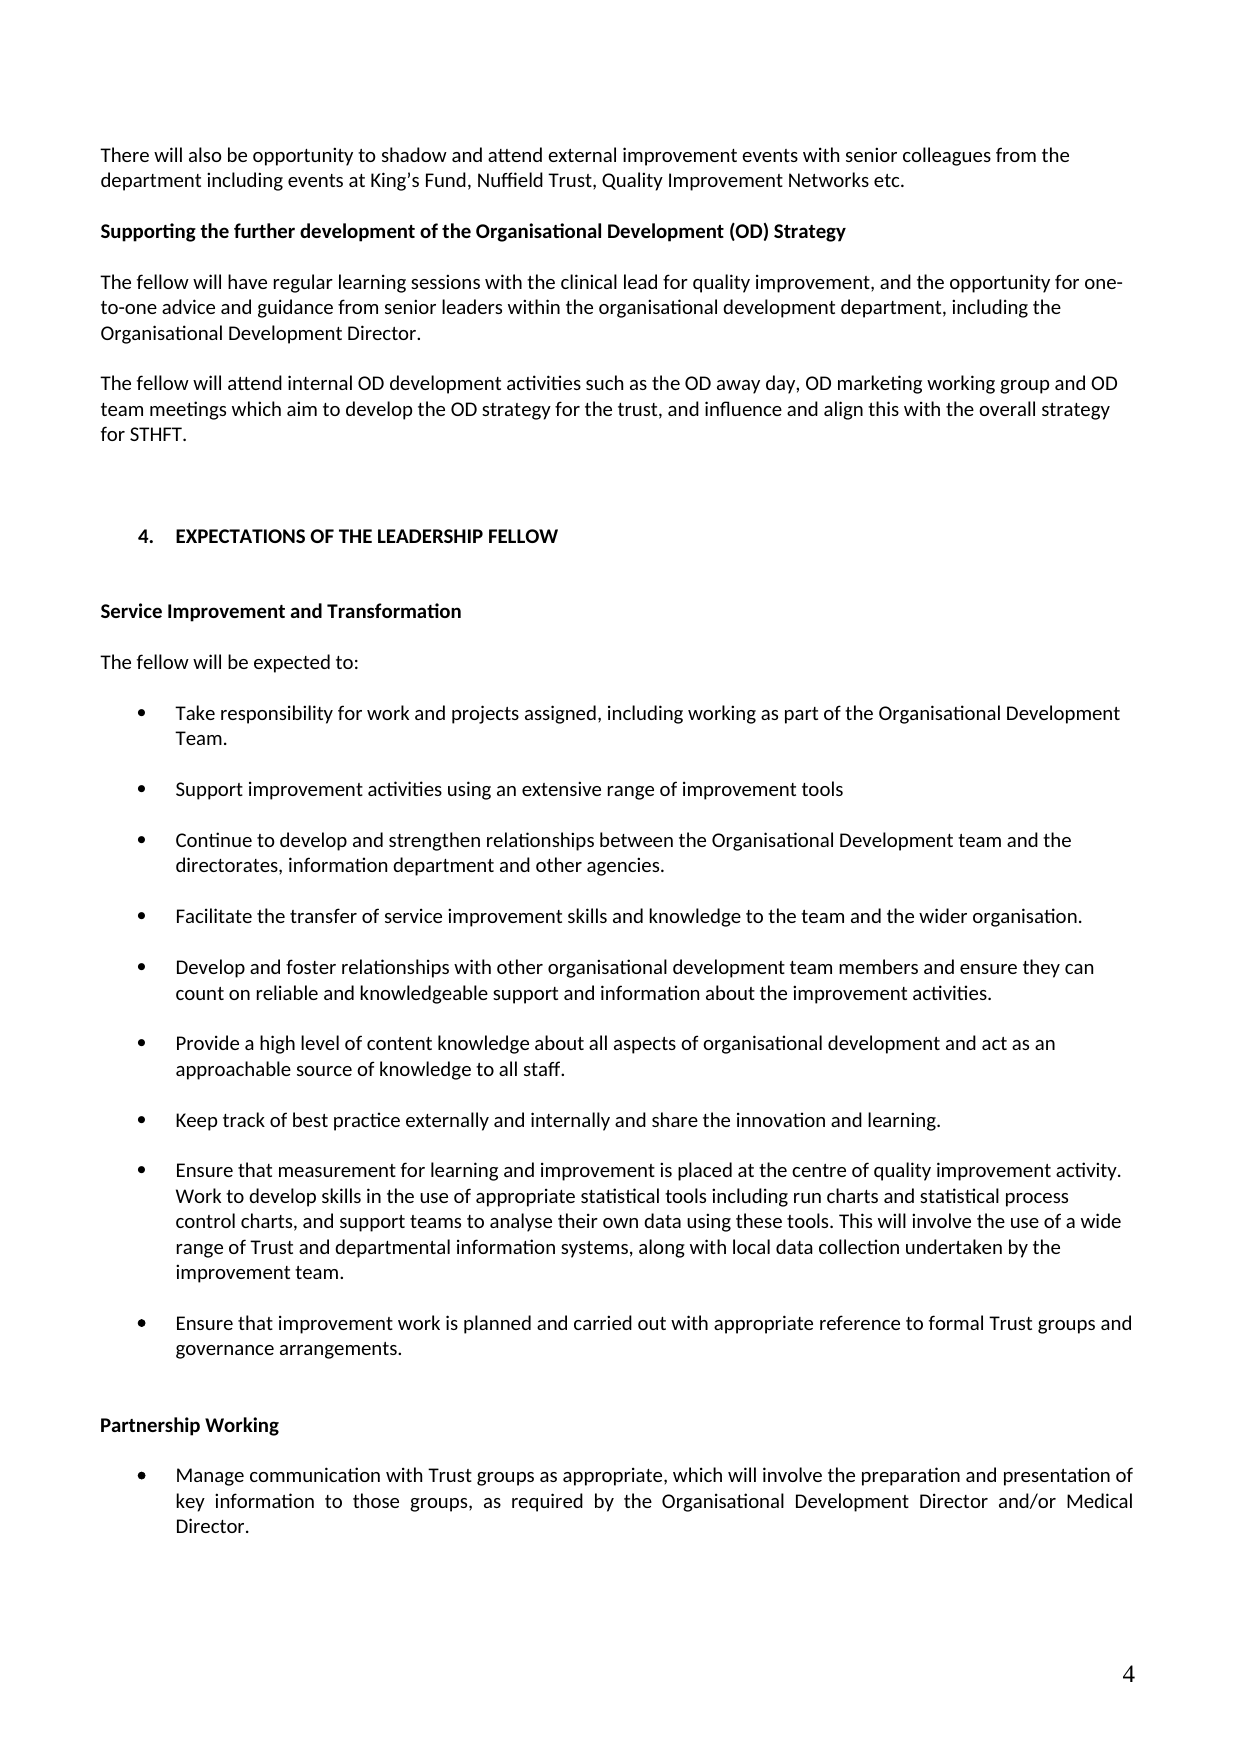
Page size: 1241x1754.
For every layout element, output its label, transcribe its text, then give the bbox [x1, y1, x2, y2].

list Keep track of best practice externally and internally and share the innovation and learning. [138, 1107, 1135, 1132]
text Supporting the further development of the Organisational Development (OD) Strategy [100, 218, 1135, 243]
text The fellow will attend internal OD development activities such as the OD away day, OD marketing working group and OD team meetings which aim to develop the OD strategy for the trust, and influence and align this with the overall strategy for STHFT. [100, 371, 1135, 447]
list Partnership Working [100, 1412, 1135, 1437]
text There will also be opportunity to shadow and attend external improvement events with senior colleagues from the department including events at King’s Fund, Nuffield Trust, Quality Improvement Networks etc. [100, 142, 1135, 193]
list Facilitate the transfer of service improvement skills and knowledge to the team and the wider organisation. [138, 903, 1135, 929]
list EXPECTATIONS OF THE LEADERSHIP FELLOW [138, 523, 1135, 548]
list Continue to develop and strengthen relationships between the Organisational Development team and the directorates, information department and other agencies. [138, 827, 1135, 878]
list Service Improvement and Transformation [100, 598, 1135, 624]
list Develop and foster relationships with other organisational development team members and ensure they can count on reliable and knowledgeable support and information about the improvement activities. [138, 954, 1135, 1005]
list Take responsibility for work and projects assigned, including working as part of the Organisational Development Team. [138, 700, 1135, 751]
list Ensure that measurement for learning and improvement is placed at the centre of quality improvement activity. Work to develop skills in the use of appropriate statistical tools including run charts and statistical process control charts, and support teams to analyse their own data using these tools. This will involve the use of a wide range of Trust and departmental information systems, along with local data collection undertaken by the improvement team. [138, 1158, 1135, 1285]
list Provide a high level of content knowledge about all aspects of organisational development and act as an approachable source of knowledge to all staff. [138, 1031, 1135, 1081]
list The fellow will be expected to: [100, 649, 1135, 675]
text The fellow will have regular learning sessions with the clinical lead for quality improvement, and the opportunity for one-to-one advice and guidance from senior leaders within the organisational development department, including the Organisational Development Director. [100, 269, 1135, 345]
list Manage communication with Trust groups as appropriate, which will involve the preparation and presentation of key information to those groups, as required by the Organisational Development Director and/or Medical Director. [138, 1463, 1135, 1539]
list Ensure that improvement work is planned and carried out with appropriate reference to formal Trust groups and governance arrangements. [138, 1310, 1135, 1361]
list Support improvement activities using an extensive range of improvement tools [138, 776, 1135, 802]
